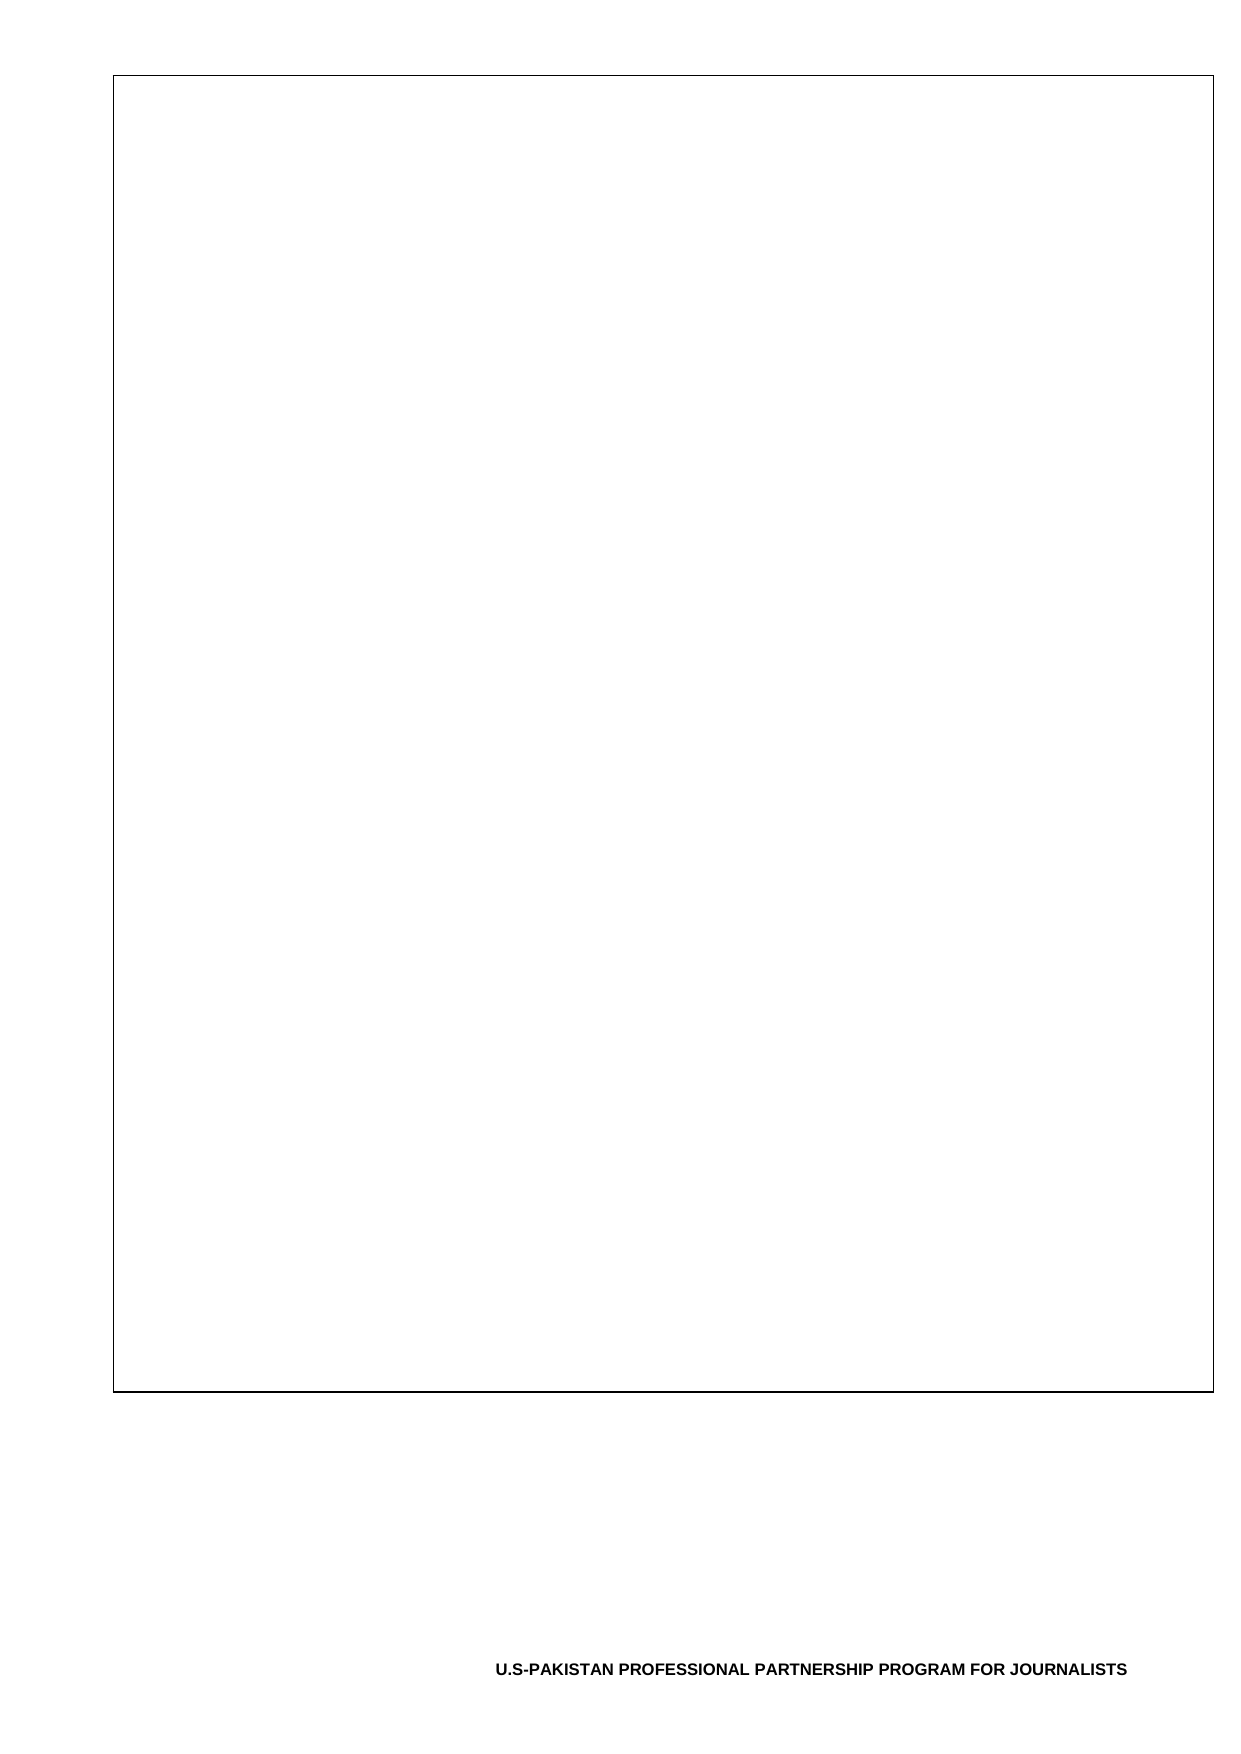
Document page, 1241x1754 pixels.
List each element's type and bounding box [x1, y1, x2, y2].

table_cell [114, 76, 1213, 1391]
